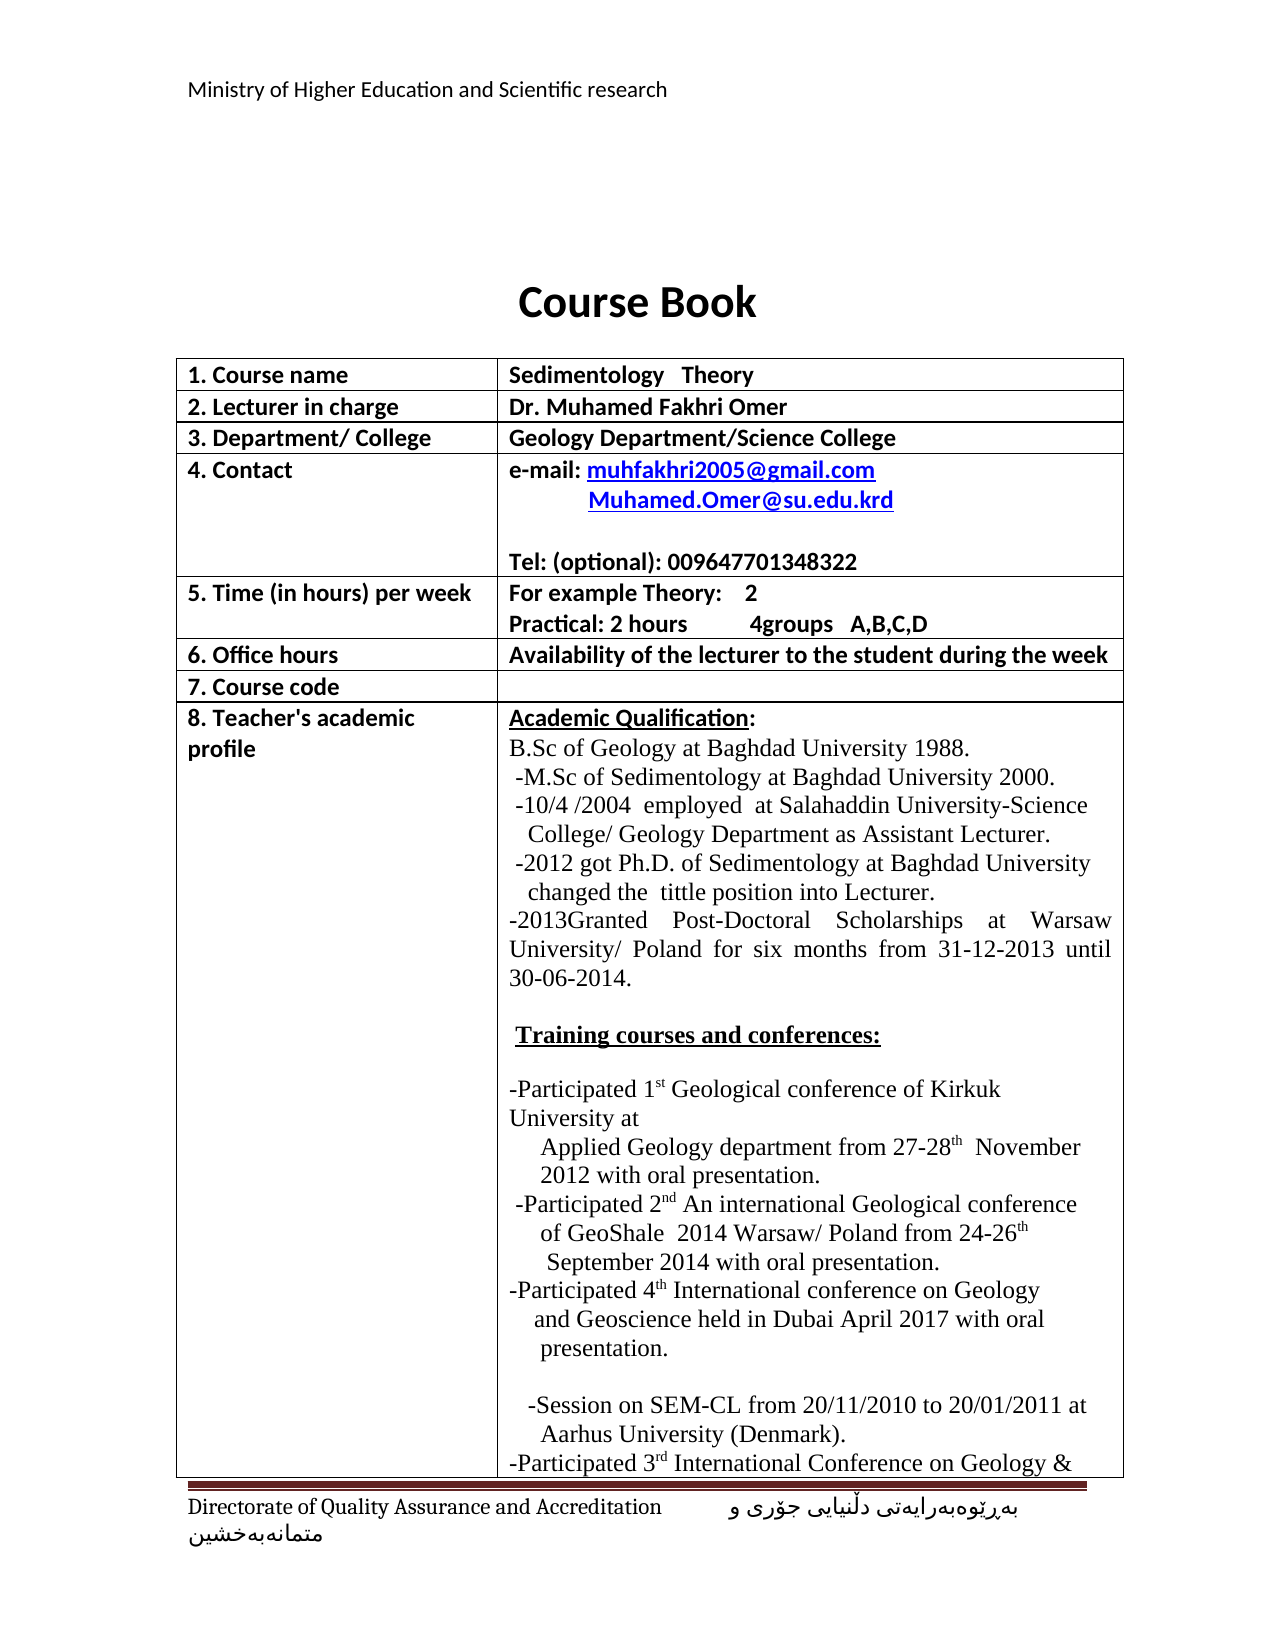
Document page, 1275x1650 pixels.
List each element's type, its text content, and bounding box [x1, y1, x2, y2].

table_cell 7. Course code [177, 671, 497, 701]
table_cell Availability of the lecturer to the student during the week [498, 639, 1123, 670]
table_cell e-mail: muhfakhri2005@gmail.com Muhamed.Omer@su.edu.krd Tel: (optional): 009647701348322 [498, 454, 1123, 576]
table_header 1. Course name [177, 359, 497, 390]
table_cell Geology Department/Science College [498, 423, 1123, 453]
table_cell Dr. Muhamed Fakhri Omer [498, 391, 1123, 421]
table_cell 4. Contact [177, 454, 497, 576]
table_cell 5. Time (in hours) per week [177, 577, 497, 638]
table_header Sedimentology Theory [498, 359, 1123, 390]
text Course Book [187, 273, 1087, 329]
table_cell For example Theory: 2 Practical: 2 hours 4groups A,B,C,D [498, 577, 1123, 638]
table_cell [498, 703, 1123, 1477]
table_cell 2. Lecturer in charge [177, 391, 497, 421]
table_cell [177, 703, 497, 1477]
table_cell 6. Office hours [177, 639, 497, 670]
table_cell 3. Department/ College [177, 423, 497, 453]
table_cell [498, 671, 1123, 701]
